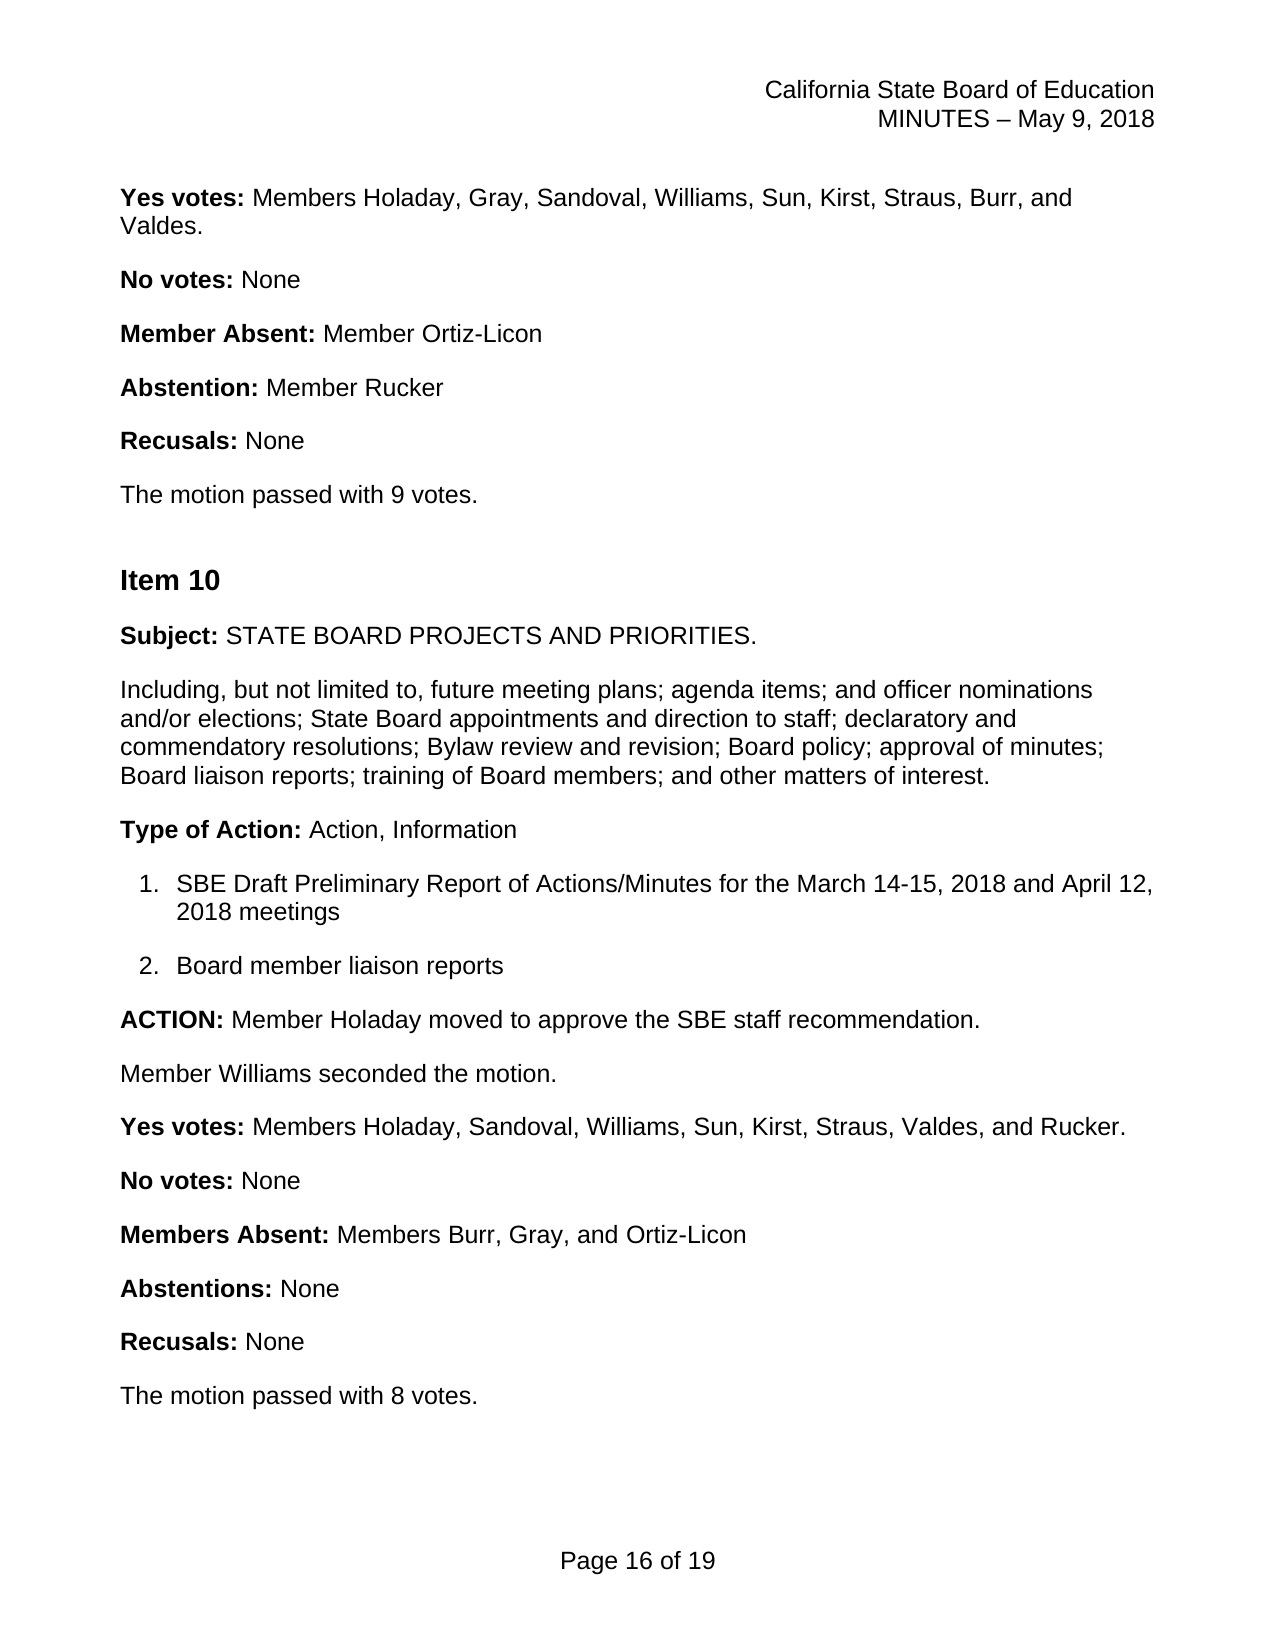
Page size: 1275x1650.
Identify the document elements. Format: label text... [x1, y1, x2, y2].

text Yes votes: Members Holaday, Gray, Sandoval, Williams, Sun, Kirst, Straus, Burr, and Valdes. [120, 182, 1155, 240]
text Recusals: None [120, 1327, 1155, 1356]
text Member Williams seconded the motion. [120, 1058, 1155, 1087]
text Member Absent: Member Ortiz-Licon [120, 319, 1155, 347]
text Type of Action: Action, Information [120, 815, 1155, 843]
text No votes: None [120, 265, 1155, 294]
text ACTION: Member Holaday moved to approve the SBE staff recommendation. [120, 1005, 1155, 1033]
text No votes: None [120, 1166, 1155, 1195]
text Subject: STATE BOARD PROJECTS AND PRIORITIES. [120, 621, 1155, 650]
text Abstentions: None [120, 1273, 1155, 1302]
text The motion passed with 9 votes. [120, 480, 1155, 509]
text The motion passed with 8 votes. [120, 1381, 1155, 1410]
text Abstention: Member Rucker [120, 372, 1155, 401]
text Members Absent: Members Burr, Gray, and Ortiz-Licon [120, 1220, 1155, 1248]
text Yes votes: Members Holaday, Sandoval, Williams, Sun, Kirst, Straus, Valdes, and Rucker. [120, 1112, 1155, 1141]
subtitle Item 10 [120, 562, 1155, 596]
text Recusals: None [120, 426, 1155, 455]
text Including, but not limited to, future meeting plans; agenda items; and officer nominations and/or elections; State Board appointments and direction to staff; declaratory and commendatory resolutions; Bylaw review and revision; Board policy; approval of minutes; Board liaison reports; training of Board members; and other matters of interest. [120, 675, 1155, 790]
list Board member liaison reports [139, 951, 1155, 980]
list SBE Draft Preliminary Report of Actions/Minutes for the March 14-15, 2018 and April 12, 2018 meetings [139, 868, 1155, 926]
